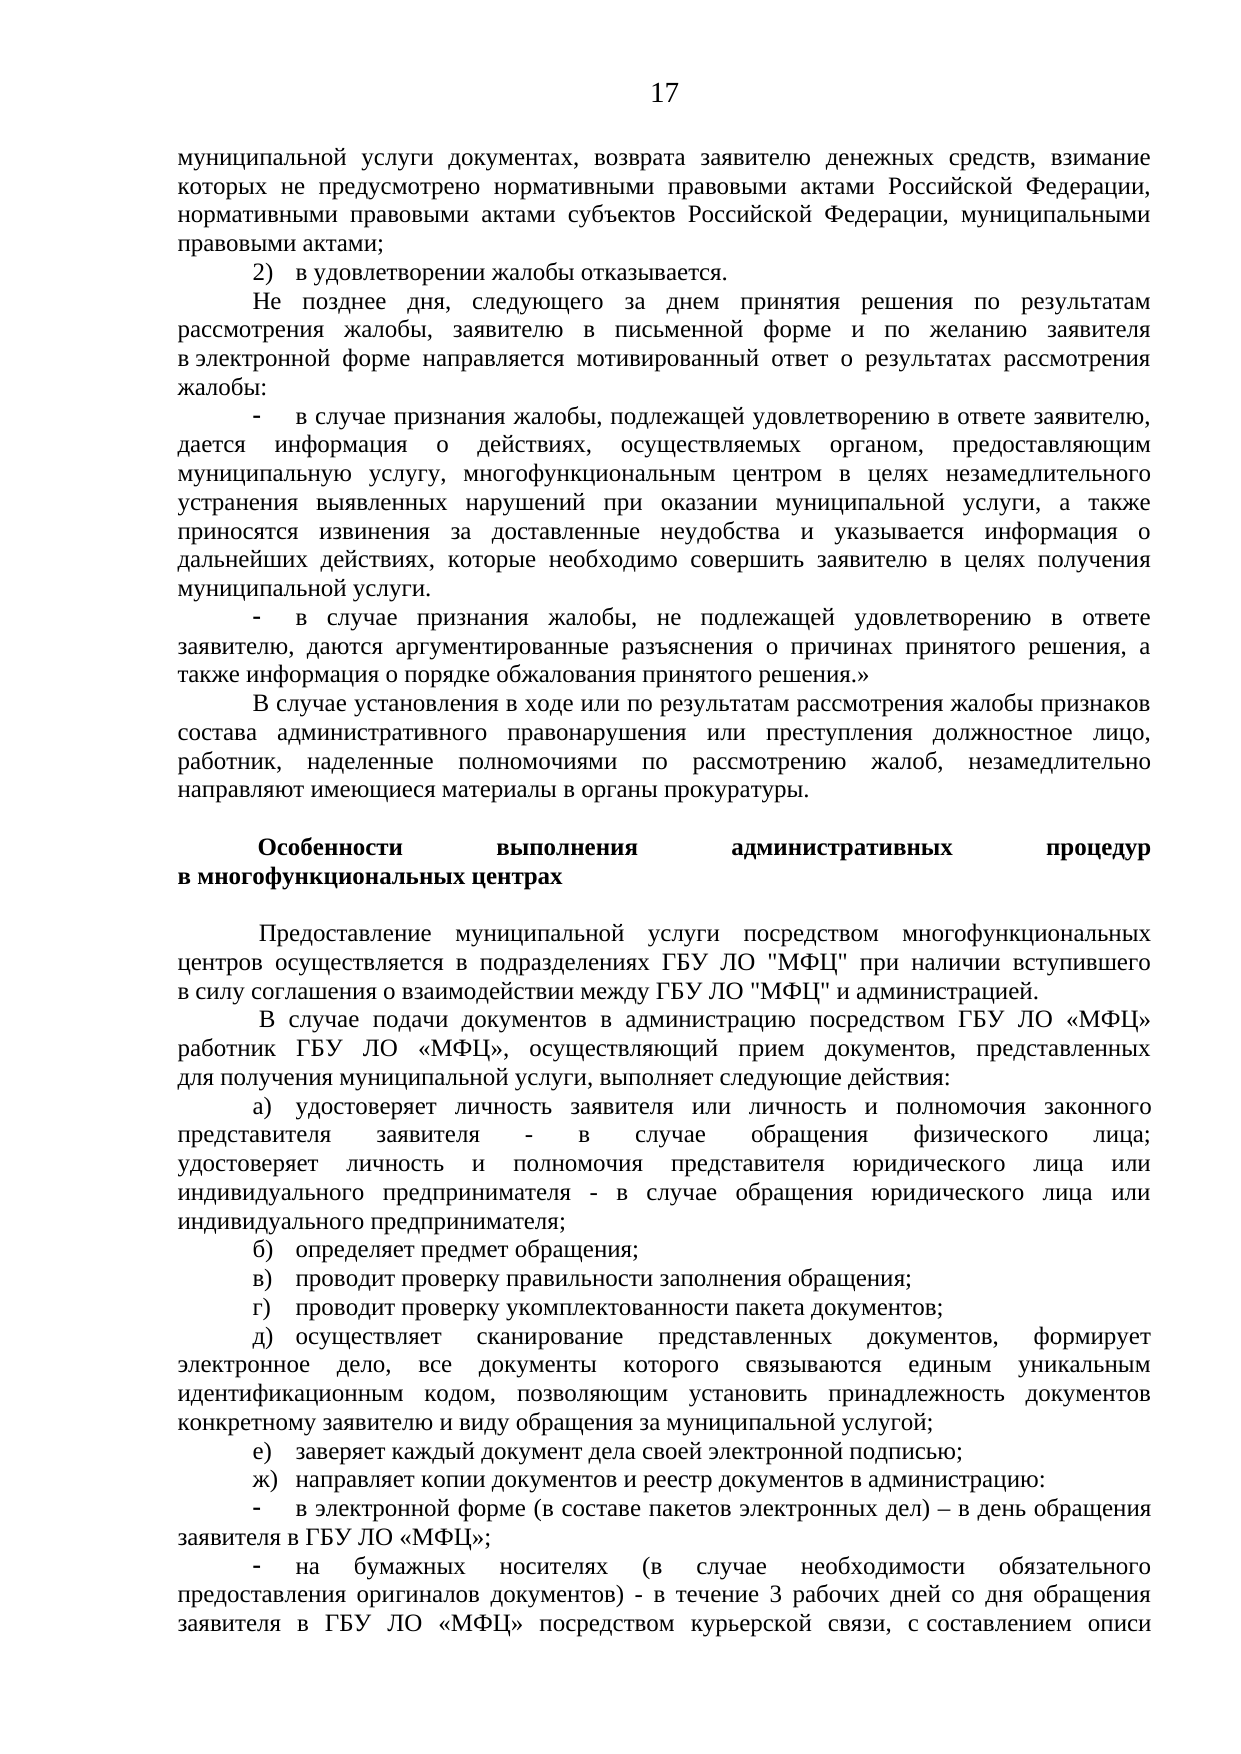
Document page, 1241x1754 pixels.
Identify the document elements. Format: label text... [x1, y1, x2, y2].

text В случае установления в ходе или по результатам рассмотрения жалобы признаков состава административного правонарушения или преступления должностное лицо, работник, наделенные полномочиями по рассмотрению жалоб, незамедлительно направляют имеющиеся материалы в органы прокуратуры. [177, 688, 1152, 803]
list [177, 142, 1152, 257]
list заверяет каждый документ дела своей электронной подписью; [177, 1436, 1152, 1464]
text Не позднее дня, следующего за днем принятия решения по результатам рассмотрения жалобы, заявителю в письменной форме и по желанию заявителя в электронной форме направляется мотивированный ответ о результатах рассмотрения жалобы: [177, 286, 1152, 401]
list направляет копии документов и реестр документов в администрацию: [177, 1464, 1152, 1493]
list в случае признания жалобы, не подлежащей удовлетворению в ответе заявителю, даются аргументированные разъяснения о причинах принятого решения, а также информация о порядке обжалования принятого решения.» [177, 602, 1152, 688]
list определяет предмет обращения; [177, 1234, 1152, 1263]
text Предоставление муниципальной услуги посредством многофункциональных центров осуществляется в подразделениях ГБУ ЛО "МФЦ" при наличии вступившего в силу соглашения о взаимодействии между ГБУ ЛО "МФЦ" и администрацией. [177, 918, 1152, 1004]
list в электронной форме (в составе пакетов электронных дел) – в день обращения заявителя в ГБУ ЛО «МФЦ»; [177, 1493, 1152, 1551]
list в случае признания жалобы, подлежащей удовлетворению в ответе заявителю, дается информация о действиях, осуществляемых органом, предоставляющим муниципальную услугу, многофункциональным центром в целях незамедлительного устранения выявленных нарушений при оказании муниципальной услуги, а также приносятся извинения за доставленные неудобства и указывается информация о дальнейших действиях, которые необходимо совершить заявителю в целях получения муниципальной услуги. [177, 401, 1152, 602]
list в удовлетворении жалобы отказывается. [177, 257, 1152, 286]
list проводит проверку укомплектованности пакета документов; [177, 1292, 1152, 1321]
text В случае подачи документов в администрацию посредством ГБУ ЛО «МФЦ» работник ГБУ ЛО «МФЦ», осуществляющий прием документов, представленных для получения муниципальной услуги, выполняет следующие действия: [177, 1004, 1152, 1091]
list проводит проверку правильности заполнения обращения; [177, 1263, 1152, 1292]
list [177, 1551, 1152, 1637]
list удостоверяет личность заявителя или личность и полномочия законного представителя заявителя - в случае обращения физического лица; удостоверяет личность и полномочия представителя юридического лица или индивидуального предпринимателя - в случае обращения юридического лица или индивидуального предпринимателя; [177, 1091, 1152, 1234]
list осуществляет сканирование представленных документов, формирует электронное дело, все документы которого связываются единым уникальным идентификационным кодом, позволяющим установить принадлежность документов конкретному заявителю и виду обращения за муниципальной услугой; [177, 1321, 1152, 1436]
text Особенности выполнения административных процедур в многофункциональных центрах [177, 832, 1152, 889]
